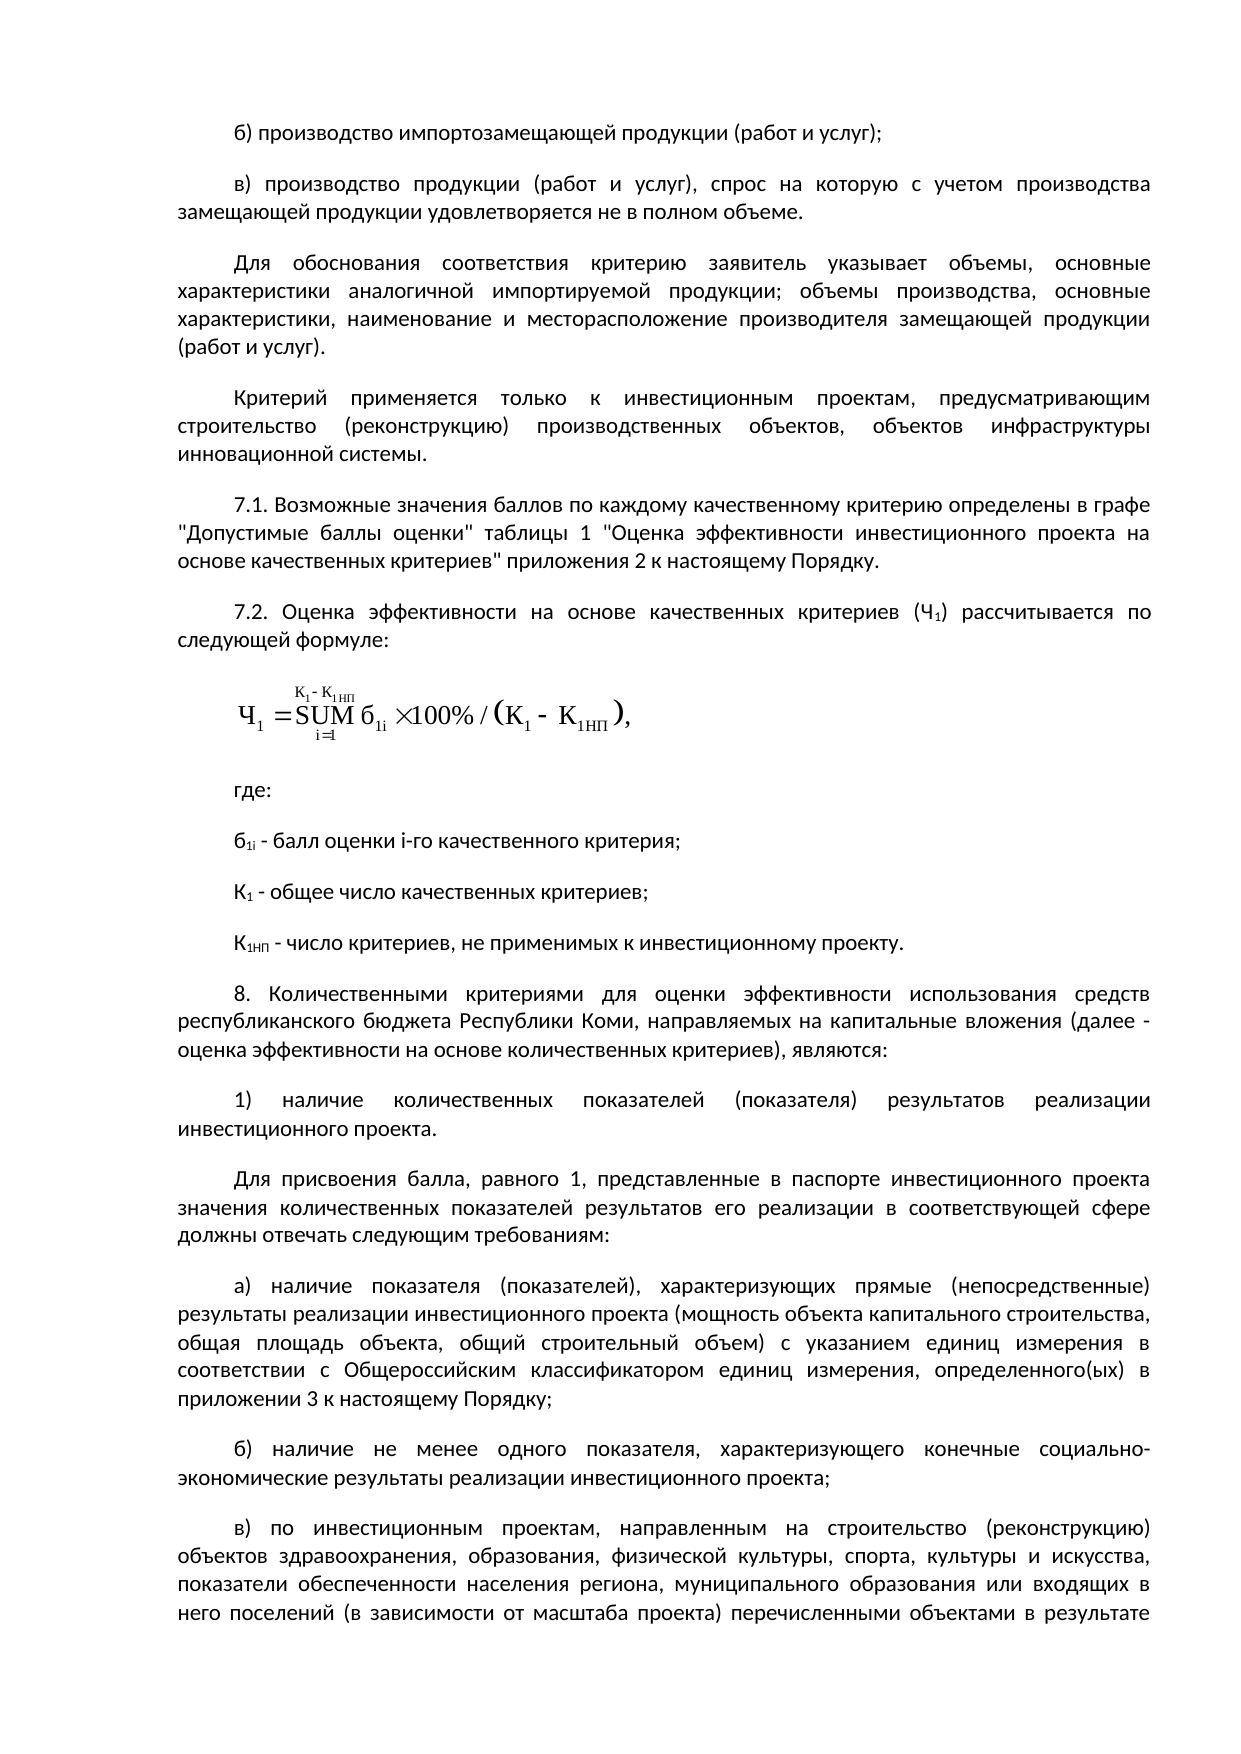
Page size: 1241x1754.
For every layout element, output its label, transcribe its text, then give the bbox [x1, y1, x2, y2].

text Критерий применяется только к инвестиционным проектам, предусматривающим строительство (реконструкцию) производственных объектов, объектов инфраструктуры инновационной системы. [177, 383, 1152, 467]
text в) производство продукции (работ и услуг), спрос на которую с учетом производства замещающей продукции удовлетворяется не в полном объеме. [177, 169, 1152, 225]
text 1) наличие количественных показателей (показателя) результатов реализации инвестиционного проекта. [177, 1086, 1152, 1142]
text а) наличие показателя (показателей), характеризующих прямые (непосредственные) результаты реализации инвестиционного проекта (мощность объекта капитального строительства, общая площадь объекта, общий строительный объем) с указанием единиц измерения в соответствии с Общероссийским классификатором единиц измерения, определенного(ых) в приложении 3 к настоящему Порядку; [177, 1272, 1152, 1412]
text К1 - общее число качественных критериев; [177, 877, 1152, 905]
text Для обоснования соответствия критерию заявитель указывает объемы, основные характеристики аналогичной импортируемой продукции; объемы производства, основные характеристики, наименование и месторасположение производителя замещающей продукции (работ и услуг). [177, 248, 1152, 360]
text 8. Количественными критериями для оценки эффективности использования средств республиканского бюджета Республики Коми, направляемых на капитальные вложения (далее - оценка эффективности на основе количественных критериев), являются: [177, 979, 1152, 1063]
text 7.2. Оценка эффективности на основе качественных критериев (Ч1) рассчитывается по следующей формуле: [177, 597, 1152, 653]
text б) наличие не менее одного показателя, характеризующего конечные социально-экономические результаты реализации инвестиционного проекта; [177, 1434, 1152, 1491]
text б1i - балл оценки i-го качественного критерия; [177, 826, 1152, 854]
text К1НП - число критериев, не применимых к инвестиционному проекту. [177, 928, 1152, 956]
text 7.1. Возможные значения баллов по каждому качественному критерию определены в графе "Допустимые баллы оценки" таблицы 1 "Оценка эффективности инвестиционного проекта на основе качественных критериев" приложения 2 к настоящему Порядку. [177, 490, 1152, 574]
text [177, 1513, 1152, 1626]
text Для присвоения балла, равного 1, представленные в паспорте инвестиционного проекта значения количественных показателей результатов его реализации в соответствующей сфере должны отвечать следующим требованиям: [177, 1164, 1152, 1249]
text где: [177, 775, 1152, 803]
text б) производство импортозамещающей продукции (работ и услуг); [177, 118, 1152, 146]
